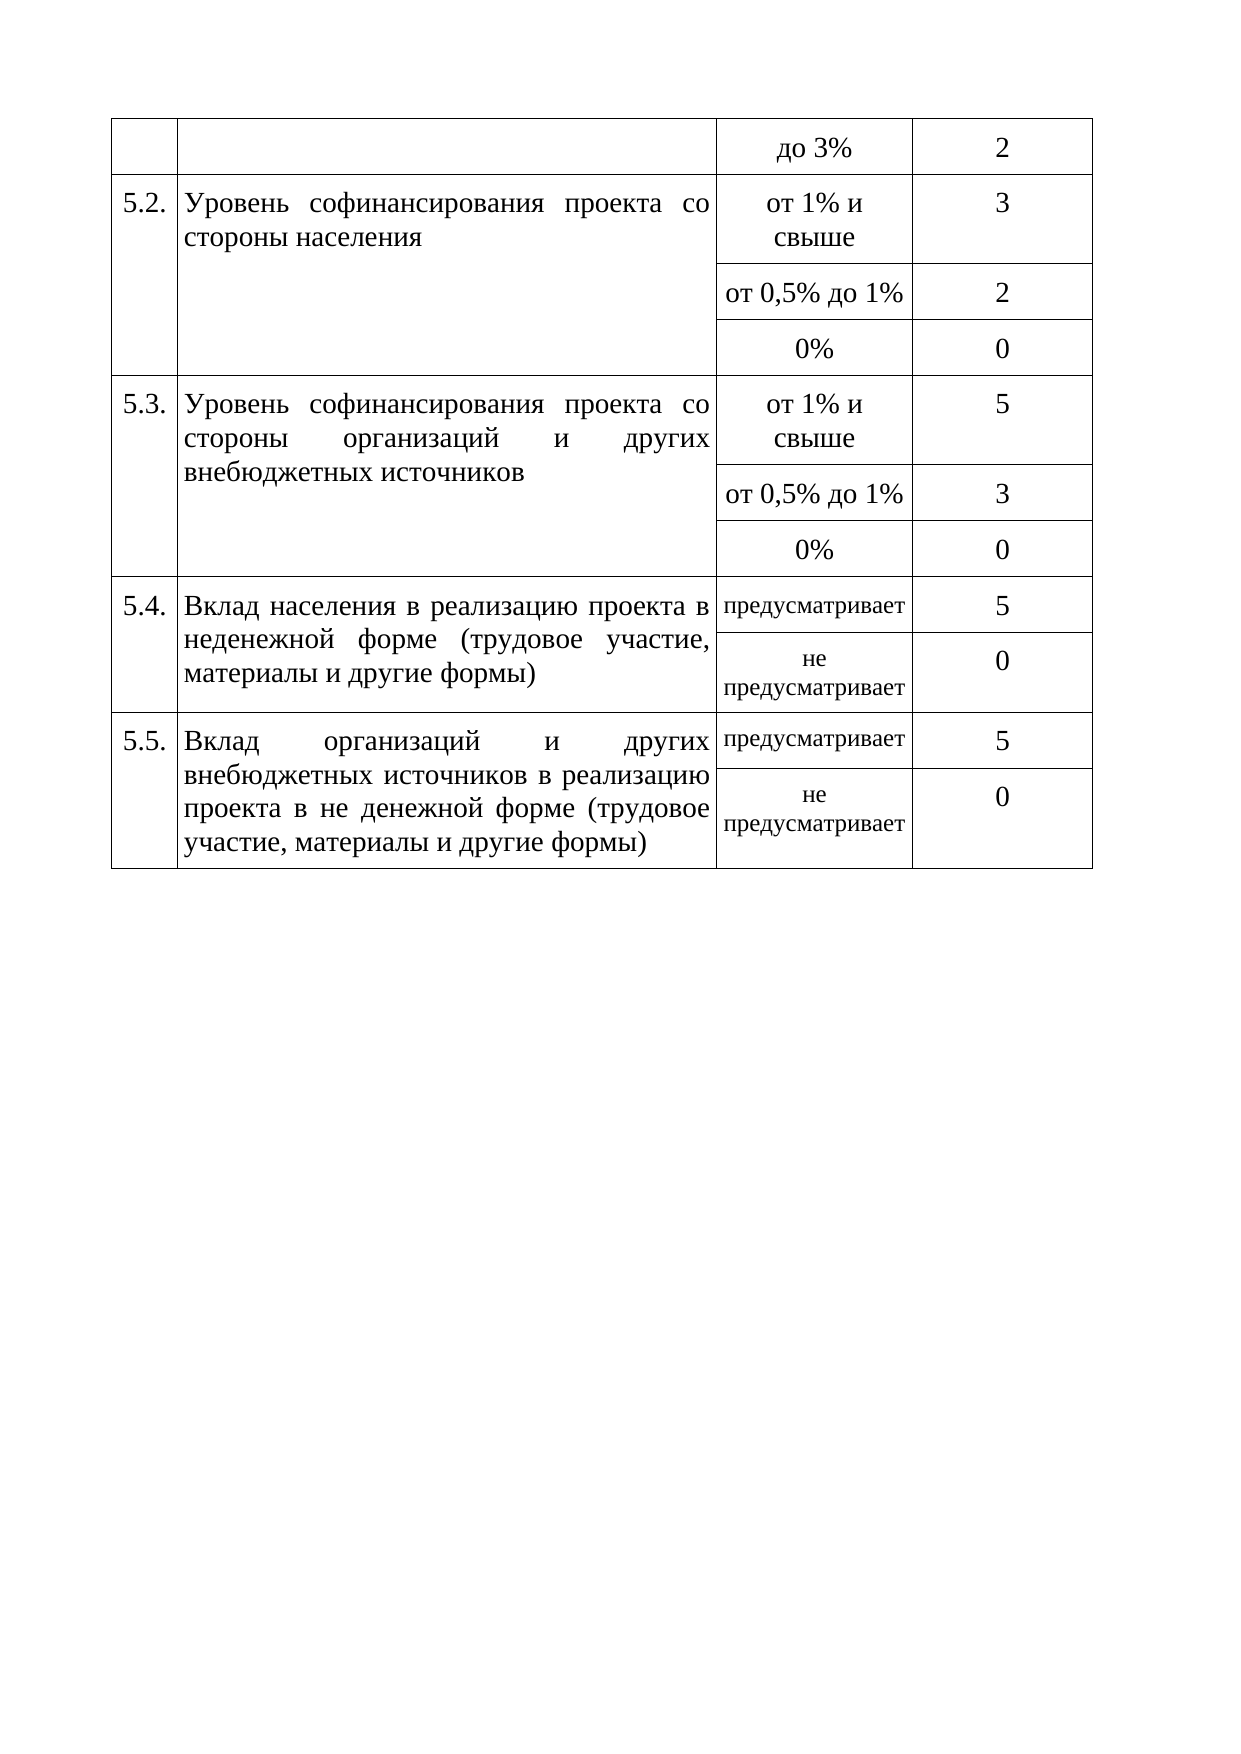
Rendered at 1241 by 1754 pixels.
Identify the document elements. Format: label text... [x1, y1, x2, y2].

table_cell 5.4. [112, 577, 177, 712]
table_cell Вклад организаций и других внебюджетных источников в реализацию проекта в не денежной форме (трудовое участие, материалы и другие формы) [178, 713, 716, 868]
table_cell от 1% и свыше [717, 175, 912, 263]
table_cell не предусматривает [717, 769, 912, 868]
table_cell 5 [913, 577, 1092, 632]
table_cell до 3% [717, 119, 912, 174]
table_cell от 0,5% до 1% [717, 264, 912, 319]
table_cell Уровень софинансирования проекта со стороны населения [178, 175, 716, 375]
table_cell 5.5. [112, 713, 177, 868]
table_cell не предусматривает [717, 633, 912, 712]
table_cell 3 [913, 175, 1092, 263]
table_cell 3 [913, 465, 1092, 520]
table_cell предусматривает [717, 577, 912, 632]
table_cell 5 [913, 376, 1092, 464]
table_cell 0 [913, 521, 1092, 576]
table_cell от 1% и свыше [717, 376, 912, 464]
table_cell Уровень софинансирования проекта со стороны организаций и других внебюджетных источников [178, 376, 716, 576]
table_cell 5.3. [112, 376, 177, 576]
table_cell 0 [913, 769, 1092, 868]
table_cell 5.2. [112, 175, 177, 375]
table_cell 0% [717, 521, 912, 576]
table_cell 0% [717, 320, 912, 375]
table_cell от 0,5% до 1% [717, 465, 912, 520]
table_cell 2 [913, 264, 1092, 319]
table_cell Вклад населения в реализацию проекта в неденежной форме (трудовое участие, материалы и другие формы) [178, 577, 716, 712]
table_cell 5 [913, 713, 1092, 767]
table_cell предусматривает [717, 713, 912, 767]
table_cell 2 [913, 119, 1092, 174]
table_cell 0 [913, 633, 1092, 712]
table_cell 0 [913, 320, 1092, 375]
